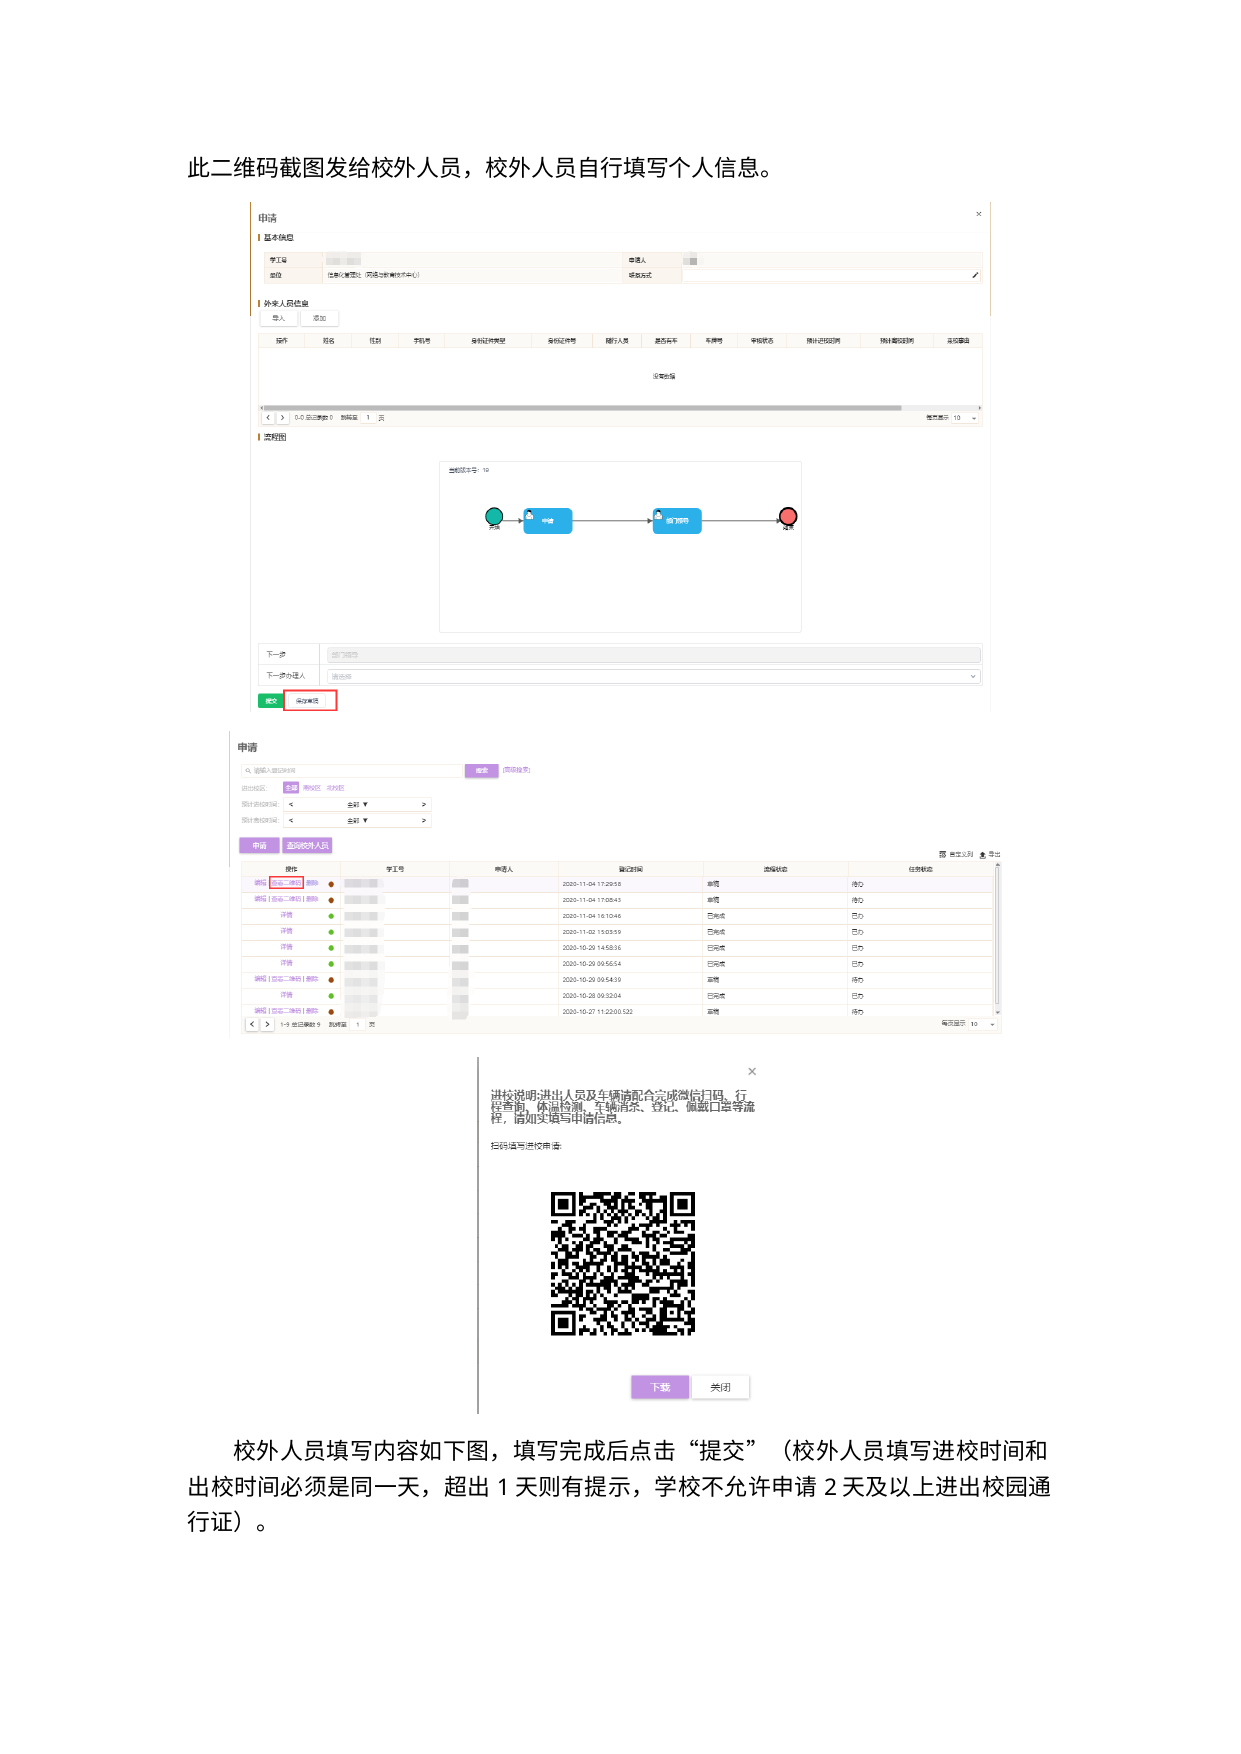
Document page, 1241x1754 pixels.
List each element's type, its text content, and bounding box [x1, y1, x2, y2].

text 校外人员填写内容如下图，填写完成后点击“提交”（校外人员填写进校时间和出校时间必须是同一天，超出1天则有提示，学校不允许申请2天及以上进出校园通行证）。 [187, 1432, 1053, 1537]
picture [250, 202, 991, 712]
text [187, 150, 1053, 183]
picture [477, 1057, 764, 1414]
picture [229, 731, 1011, 1038]
